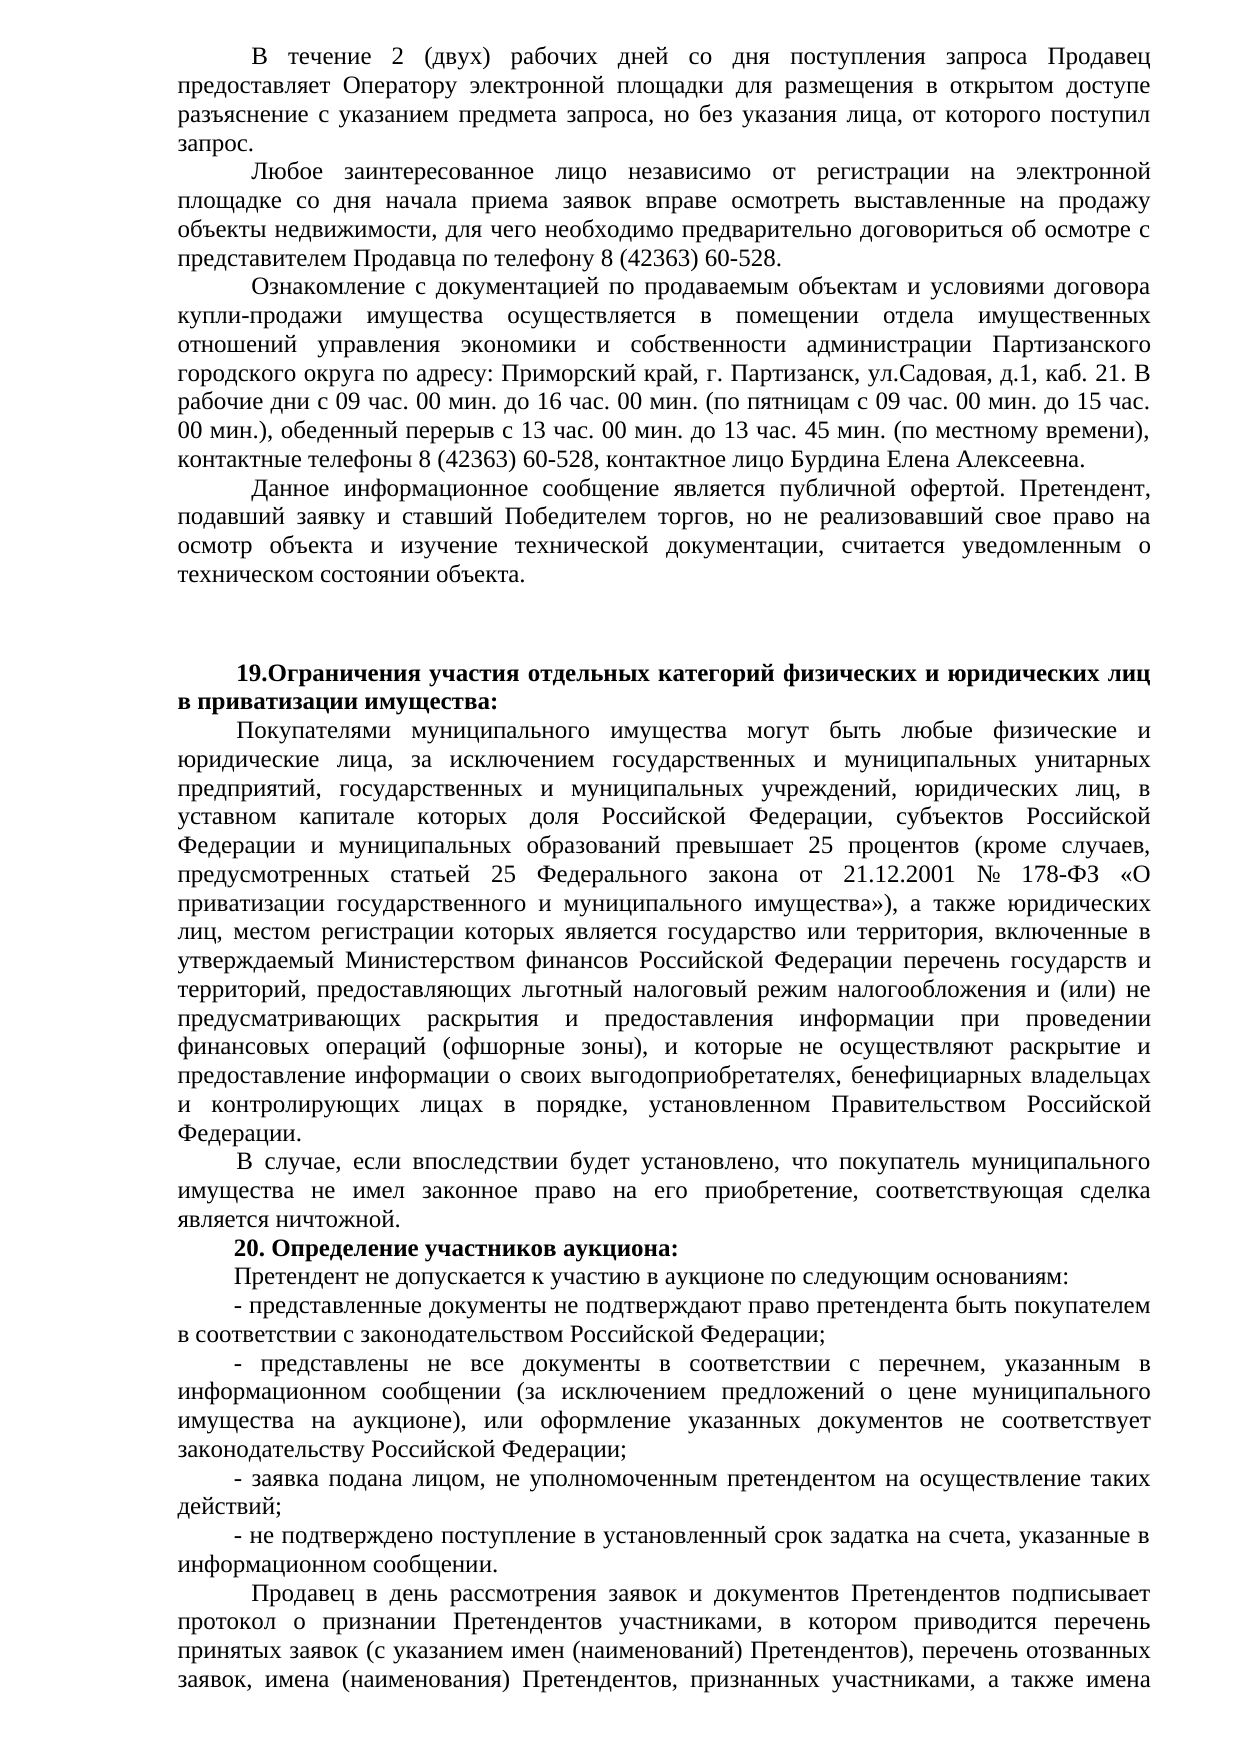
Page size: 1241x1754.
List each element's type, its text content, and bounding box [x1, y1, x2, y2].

text - представлены не все документы в соответствии с перечнем, указанным в информационном сообщении (за исключением предложений о цене муниципального имущества на аукционе), или оформление указанных документов не соответствует законодательству Российской Федерации; [177, 1348, 1152, 1463]
text - заявка подана лицом, не уполномоченным претендентом на осуществление таких действий; [177, 1463, 1152, 1520]
text - не подтверждено поступление в установленный срок задатка на счета, указанные в информационном сообщении. [177, 1520, 1152, 1578]
text В течение 2 (двух) рабочих дней со дня поступления запроса Продавец предоставляет Оператору электронной площадки для размещения в открытом доступе разъяснение с указанием предмета запроса, но без указания лица, от которого поступил запрос. [177, 41, 1152, 156]
text Претендент не допускается к участию в аукционе по следующим основаниям: [177, 1261, 1152, 1290]
text Ознакомление с документацией по продаваемым объектам и условиями договора купли-продажи имущества осуществляется в помещении отдела имущественных отношений управления экономики и собственности администрации Партизанского городского округа по адресу: Приморский край, г. Партизанск, ул.Садовая, д.1, каб. 21. В рабочие дни с 09 час. 00 мин. до 16 час. 00 мин. (по пятницам с 09 час. 00 мин. до 15 час. 00 мин.), обеденный перерыв с 13 час. 00 мин. до 13 час. 45 мин. (по местному времени), контактные телефоны 8 (42363) 60-528, контактное лицо Бурдина Елена Алексеевна. [177, 271, 1152, 473]
text В случае, если впоследствии будет установлено, что покупатель муниципального имущества не имел законное право на его приобретение, соответствующая сделка является ничтожной. [177, 1146, 1152, 1233]
text Любое заинтересованное лицо независимо от регистрации на электронной площадке со дня начала приема заявок вправе осмотреть выставленные на продажу объекты недвижимости, для чего необходимо предварительно договориться об осмотре с представителем Продавца по телефону 8 (42363) 60-528. [177, 156, 1152, 271]
text 20. Определение участников аукциона: [177, 1233, 1152, 1261]
text Данное информационное сообщение является публичной офертой. Претендент, подавший заявку и ставший Победителем торгов, но не реализовавший свое право на осмотр объекта и изучение технической документации, считается уведомленным о техническом состоянии объекта. [177, 473, 1152, 588]
text Покупателями муниципального имущества могут быть любые физические и юридические лица, за исключением государственных и муниципальных унитарных предприятий, государственных и муниципальных учреждений, юридических лиц, в уставном капитале которых доля Российской Федерации, субъектов Российской Федерации и муниципальных образований превышает 25 процентов (кроме случаев, предусмотренных статьей 25 Федерального закона от 21.12.2001 № 178-ФЗ «О приватизации государственного и муниципального имущества»), а также юридических лиц, местом регистрации которых является государство или территория, включенные в утверждаемый Министерством финансов Российской Федерации перечень государств и территорий, предоставляющих льготный налоговый режим налогообложения и (или) не предусматривающих раскрытия и предоставления информации при проведении финансовых операций (офшорные зоны), и которые не осуществляют раскрытие и предоставление информации о своих выгодоприобретателях, бенефициарных владельцах и контролирующих лицах в порядке, установленном Правительством Российской Федерации. [177, 715, 1152, 1146]
text - представленные документы не подтверждают право претендента быть покупателем в соответствии с законодательством Российской Федерации; [177, 1290, 1152, 1348]
text 19.Ограничения участия отдельных категорий физических и юридических лиц в приватизации имущества: [177, 658, 1152, 715]
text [177, 1578, 1152, 1693]
